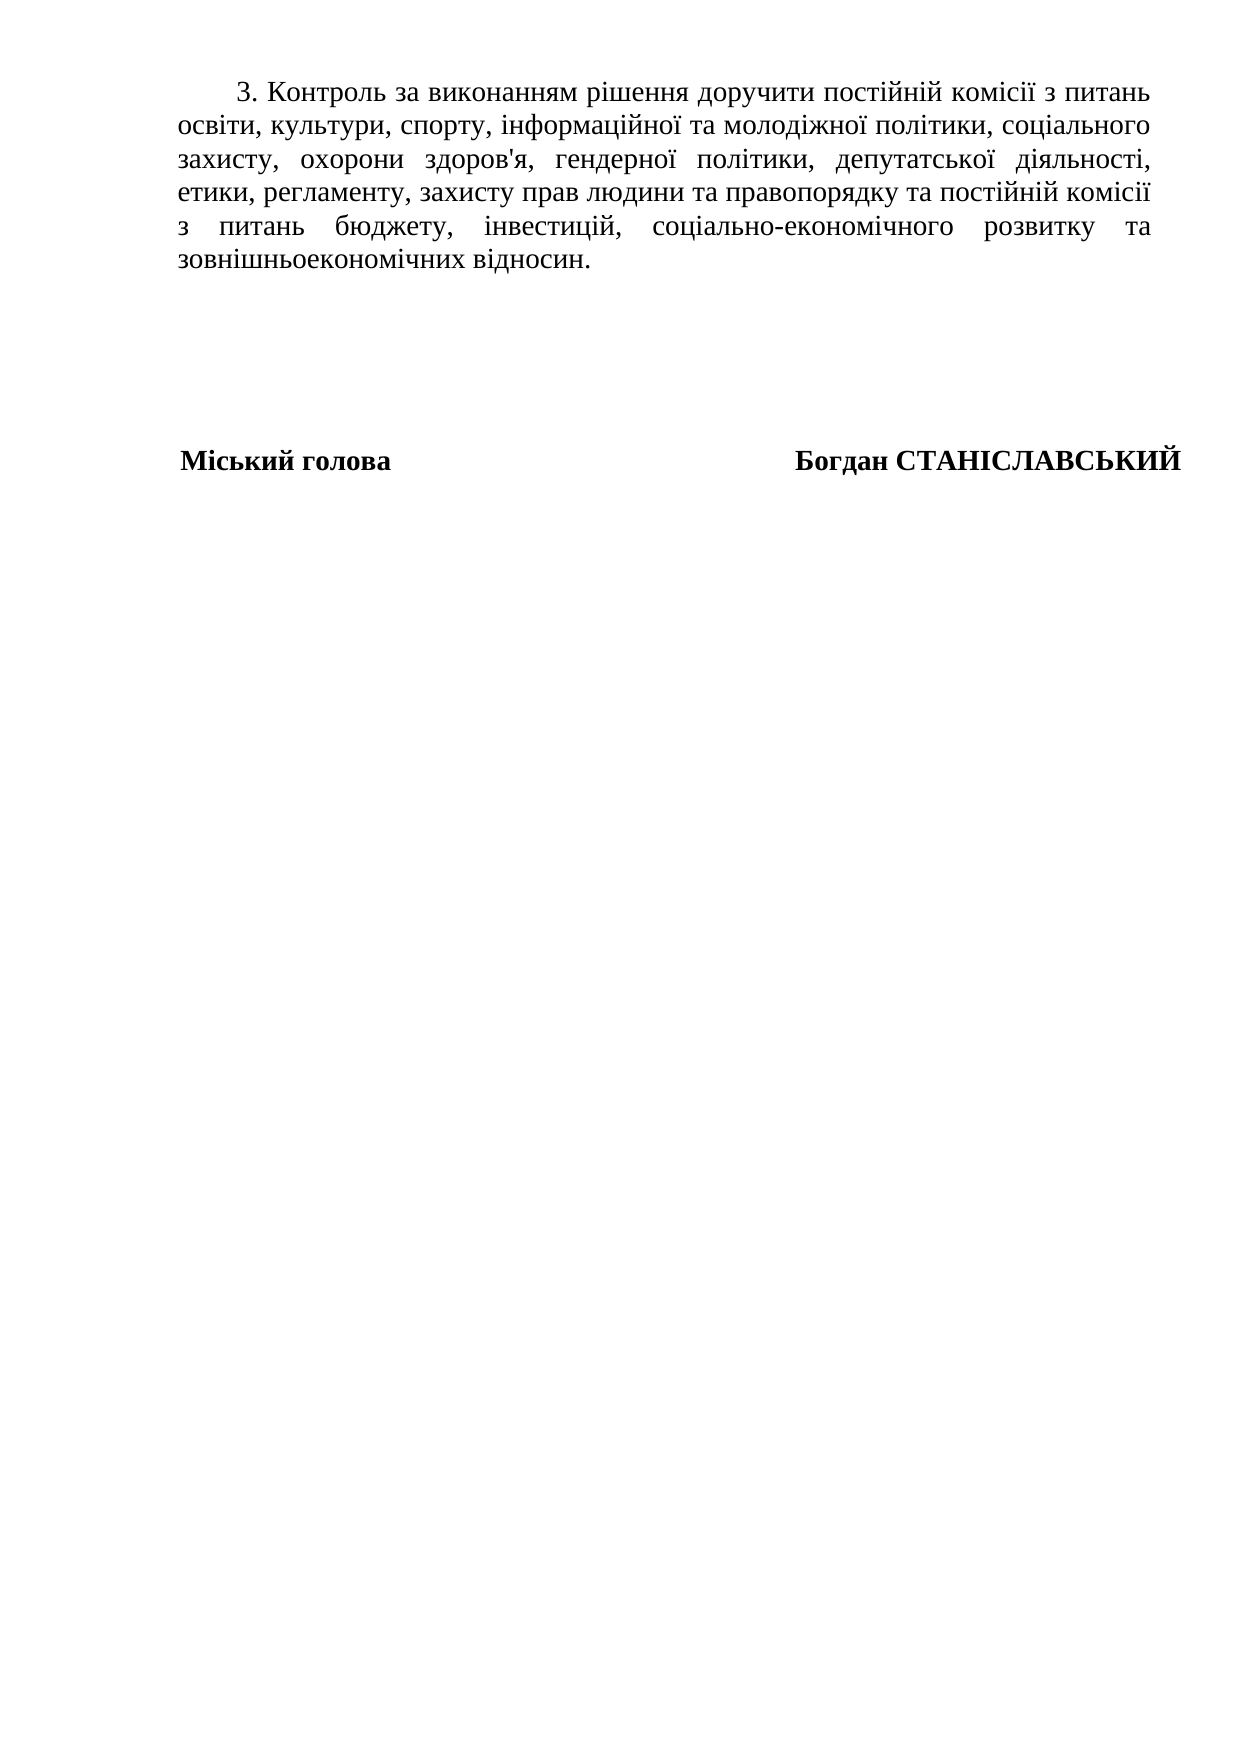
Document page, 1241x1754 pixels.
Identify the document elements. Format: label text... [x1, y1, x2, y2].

table_header Богдан СТАНІСЛАВСЬКИЙ [756, 443, 1184, 476]
table_header Міський голова [177, 443, 756, 476]
text 3. Контроль за виконанням рішення доручити постійній комісії з питань освіти, культури, спорту, інформаційної та молодіжної політики, соціального захисту, охорони здоров'я, гендерної політики, депутатської діяльності, етики, регламенту, захисту прав людини та правопорядку та постійній комісії з питань бюджету, інвестицій, соціально-економічного розвитку та зовнішньоекономічних відносин. [177, 74, 1152, 275]
